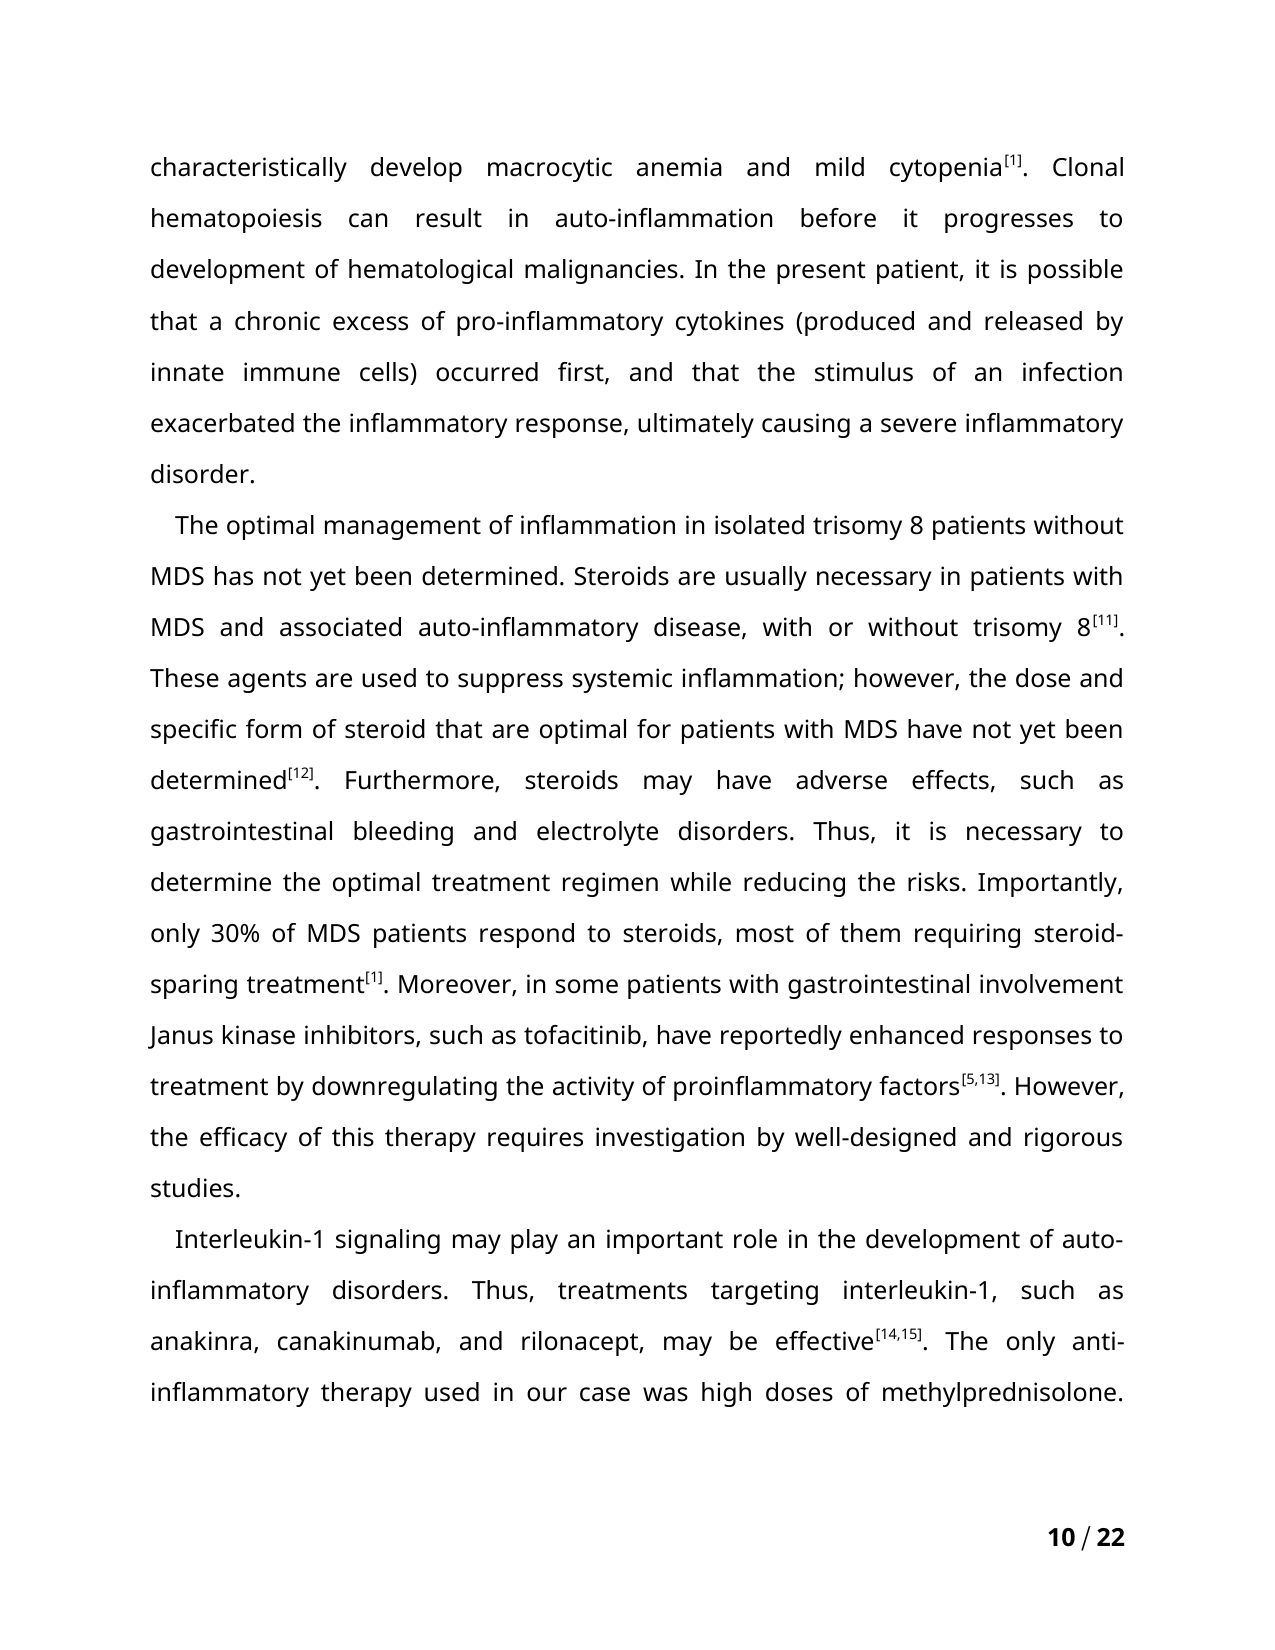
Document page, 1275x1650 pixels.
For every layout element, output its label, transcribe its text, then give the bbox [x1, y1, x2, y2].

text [150, 1222, 1125, 1409]
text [150, 150, 1125, 490]
text The optimal management of inflammation in isolated trisomy 8 patients without MDS has not yet been determined. Steroids are usually necessary in patients with MDS and associated auto-inflammatory disease, with or without trisomy 8[11]. These agents are used to suppress systemic inflammation; however, the dose and specific form of steroid that are optimal for patients with MDS have not yet been determined[12]. Furthermore, steroids may have adverse effects, such as gastrointestinal bleeding and electrolyte disorders. Thus, it is necessary to determine the optimal treatment regimen while reducing the risks. Importantly, only 30% of MDS patients respond to steroids, most of them requiring steroid-sparing treatment[1]. Moreover, in some patients with gastrointestinal involvement Janus kinase inhibitors, such as tofacitinib, have reportedly enhanced responses to treatment by downregulating the activity of proinflammatory factors[5,13]. However, the efficacy of this therapy requires investigation by well-designed and rigorous studies. [150, 507, 1125, 1205]
